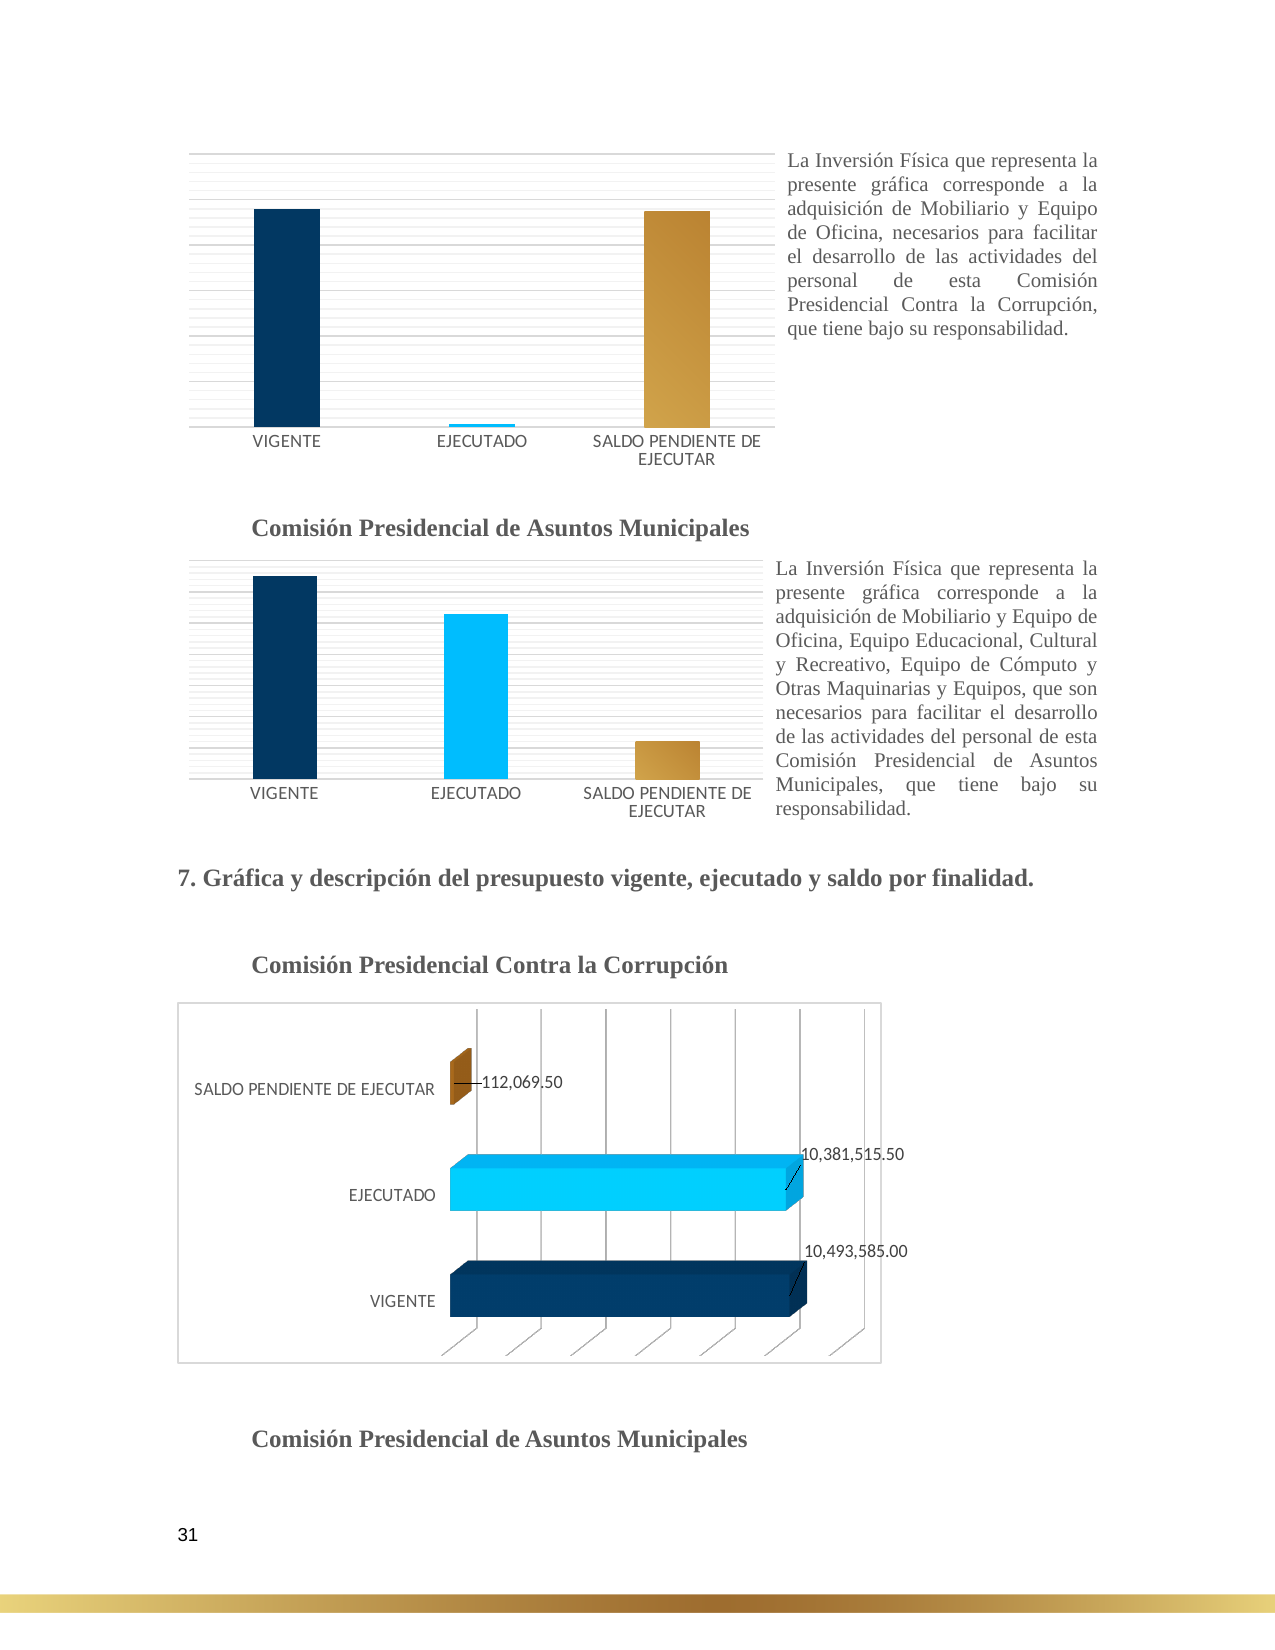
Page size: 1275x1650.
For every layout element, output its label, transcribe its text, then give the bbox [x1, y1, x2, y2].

text Comisión Presidencial de Asuntos Municipales [177, 1424, 1098, 1453]
picture [0, 1533, 1275, 1650]
text 7. Gráfica y descripción del presupuesto vigente, ejecutado y saldo por finalidad. [177, 863, 1098, 892]
text La Inversión Física que representa la presente gráfica corresponde a la adquisición de Mobiliario y Equipo de Oficina, Equipo Educacional, Cultural y Recreativo, Equipo de Cómputo y Otras Maquinarias y Equipos, que son necesarios para facilitar el desarrollo de las actividades del personal de esta Comisión Presidencial de Asuntos Municipales, que tiene bajo su responsabilidad. [776, 556, 1098, 820]
text La Inversión Física que representa la presente gráfica corresponde a la adquisición de Mobiliario y Equipo de Oficina, necesarios para facilitar el desarrollo de las actividades del personal de esta Comisión Presidencial Contra la Corrupción, que tiene bajo su responsabilidad. [787, 148, 1098, 340]
text Comisión Presidencial de Asuntos Municipales [177, 513, 1098, 541]
text Comisión Presidencial Contra la Corrupción [177, 950, 1098, 978]
